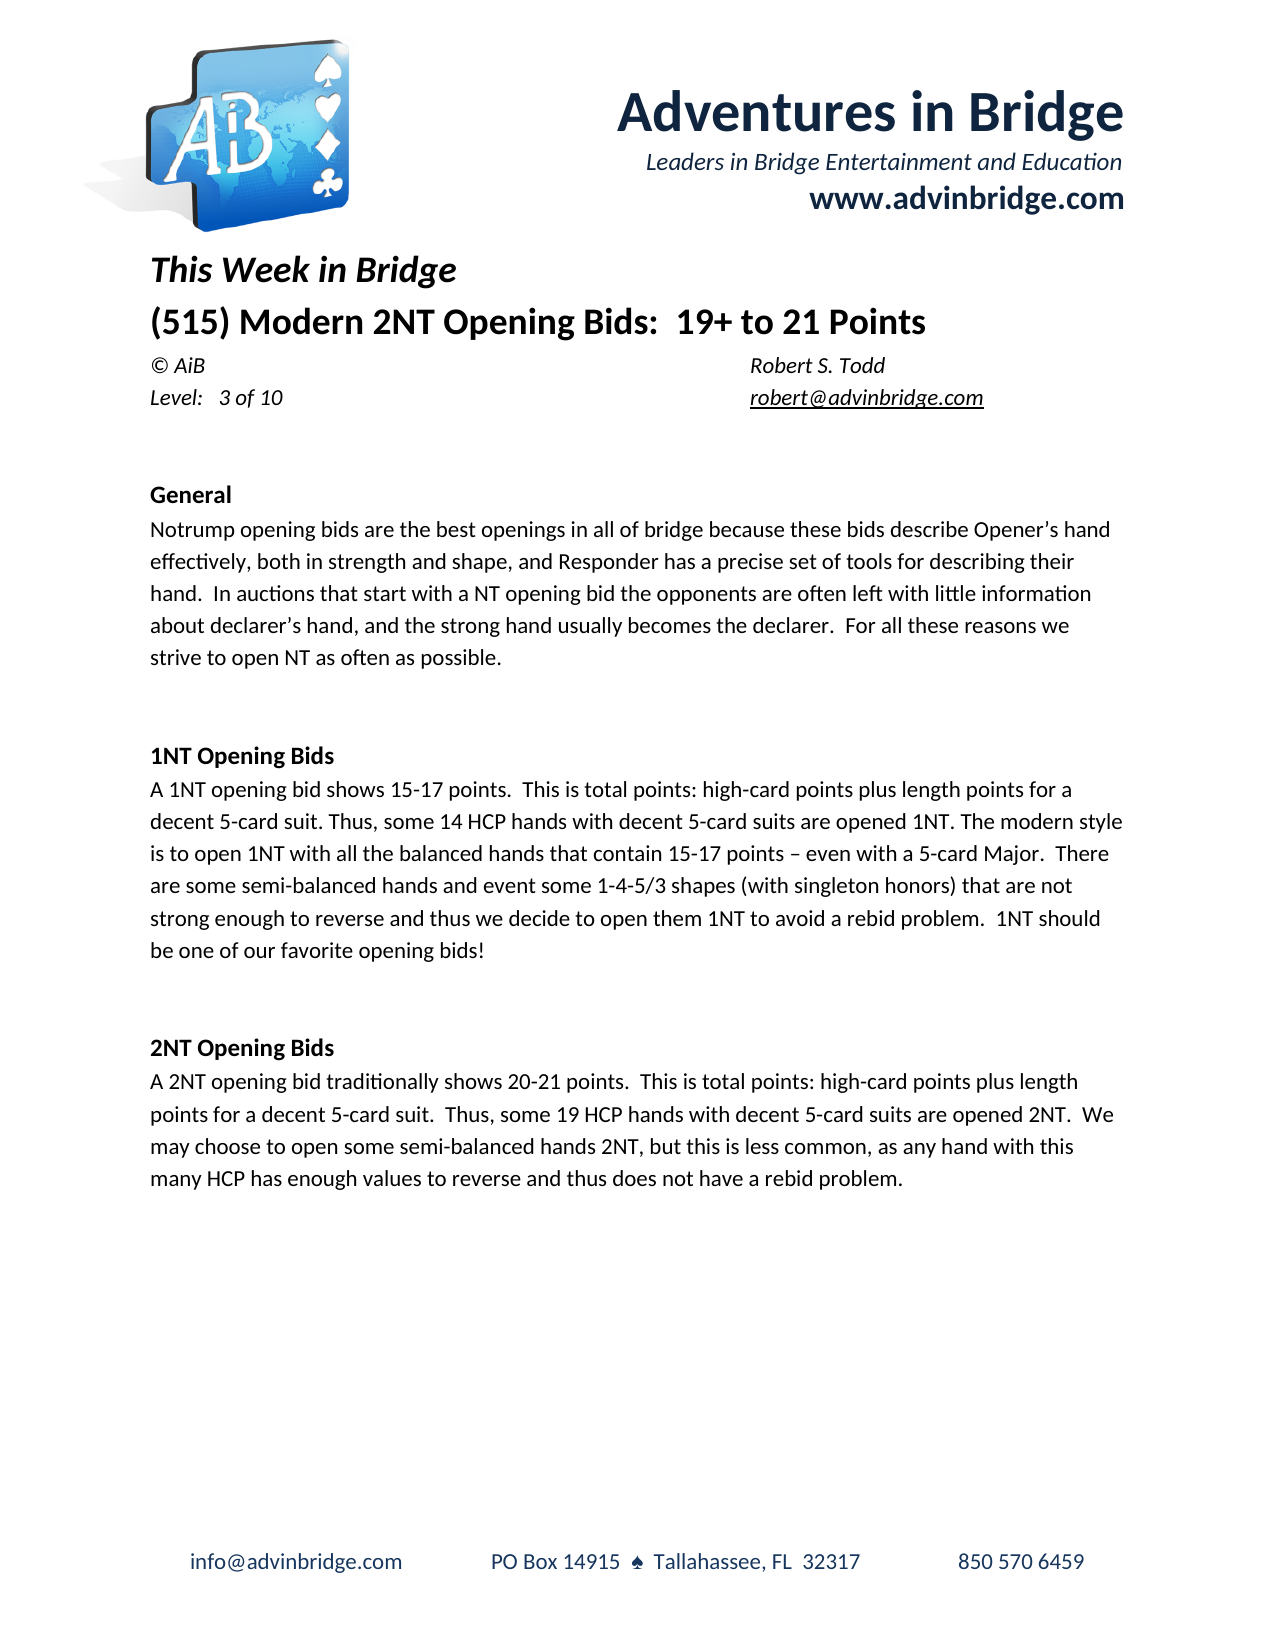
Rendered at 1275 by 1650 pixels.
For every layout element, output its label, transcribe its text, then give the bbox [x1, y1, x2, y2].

text © AiB Robert S. Todd [150, 351, 1125, 379]
text Level: 3 of 10 robert@advinbridge.com [150, 383, 1125, 411]
text This Week in Bridge [150, 246, 1125, 291]
picture [73, 17, 375, 241]
text General [150, 480, 1125, 510]
text A 1NT opening bid shows 15-17 points. This is total points: high-card points plus length points for a decent 5-card suit. Thus, some 14 HCP hands with decent 5-card suits are opened 1NT. The modern style is to open 1NT with all the balanced hands that contain 15-17 points – even with a 5-card Major. There are some semi-balanced hands and event some 1-4-5/3 shapes (with singleton honors) that are not strong enough to reverse and thus we decide to open them 1NT to avoid a rebid problem. 1NT should be one of our favorite opening bids! [150, 775, 1125, 964]
text 1NT Opening Bids [150, 740, 1125, 771]
text A 2NT opening bid traditionally shows 20-21 points. This is total points: high-card points plus length points for a decent 5-card suit. Thus, some 19 HCP hands with decent 5-card suits are opened 2NT. We may choose to open some semi-balanced hands 2NT, but this is less common, as any hand with this many HCP has enough values to reverse and thus does not have a rebid problem. [150, 1067, 1125, 1192]
text 2NT Opening Bids [150, 1032, 1125, 1063]
text Notrump opening bids are the best openings in all of bridge because these bids describe Opener’s hand effectively, both in strength and shape, and Responder has a precise set of tools for describing their hand. In auctions that start with a NT opening bid the opponents are often left with little information about declarer’s hand, and the strong hand usually becomes the declarer. For all these reasons we strive to open NT as often as possible. [150, 515, 1125, 671]
text (515) Modern 2NT Opening Bids: 19+ to 21 Points [150, 298, 1125, 344]
